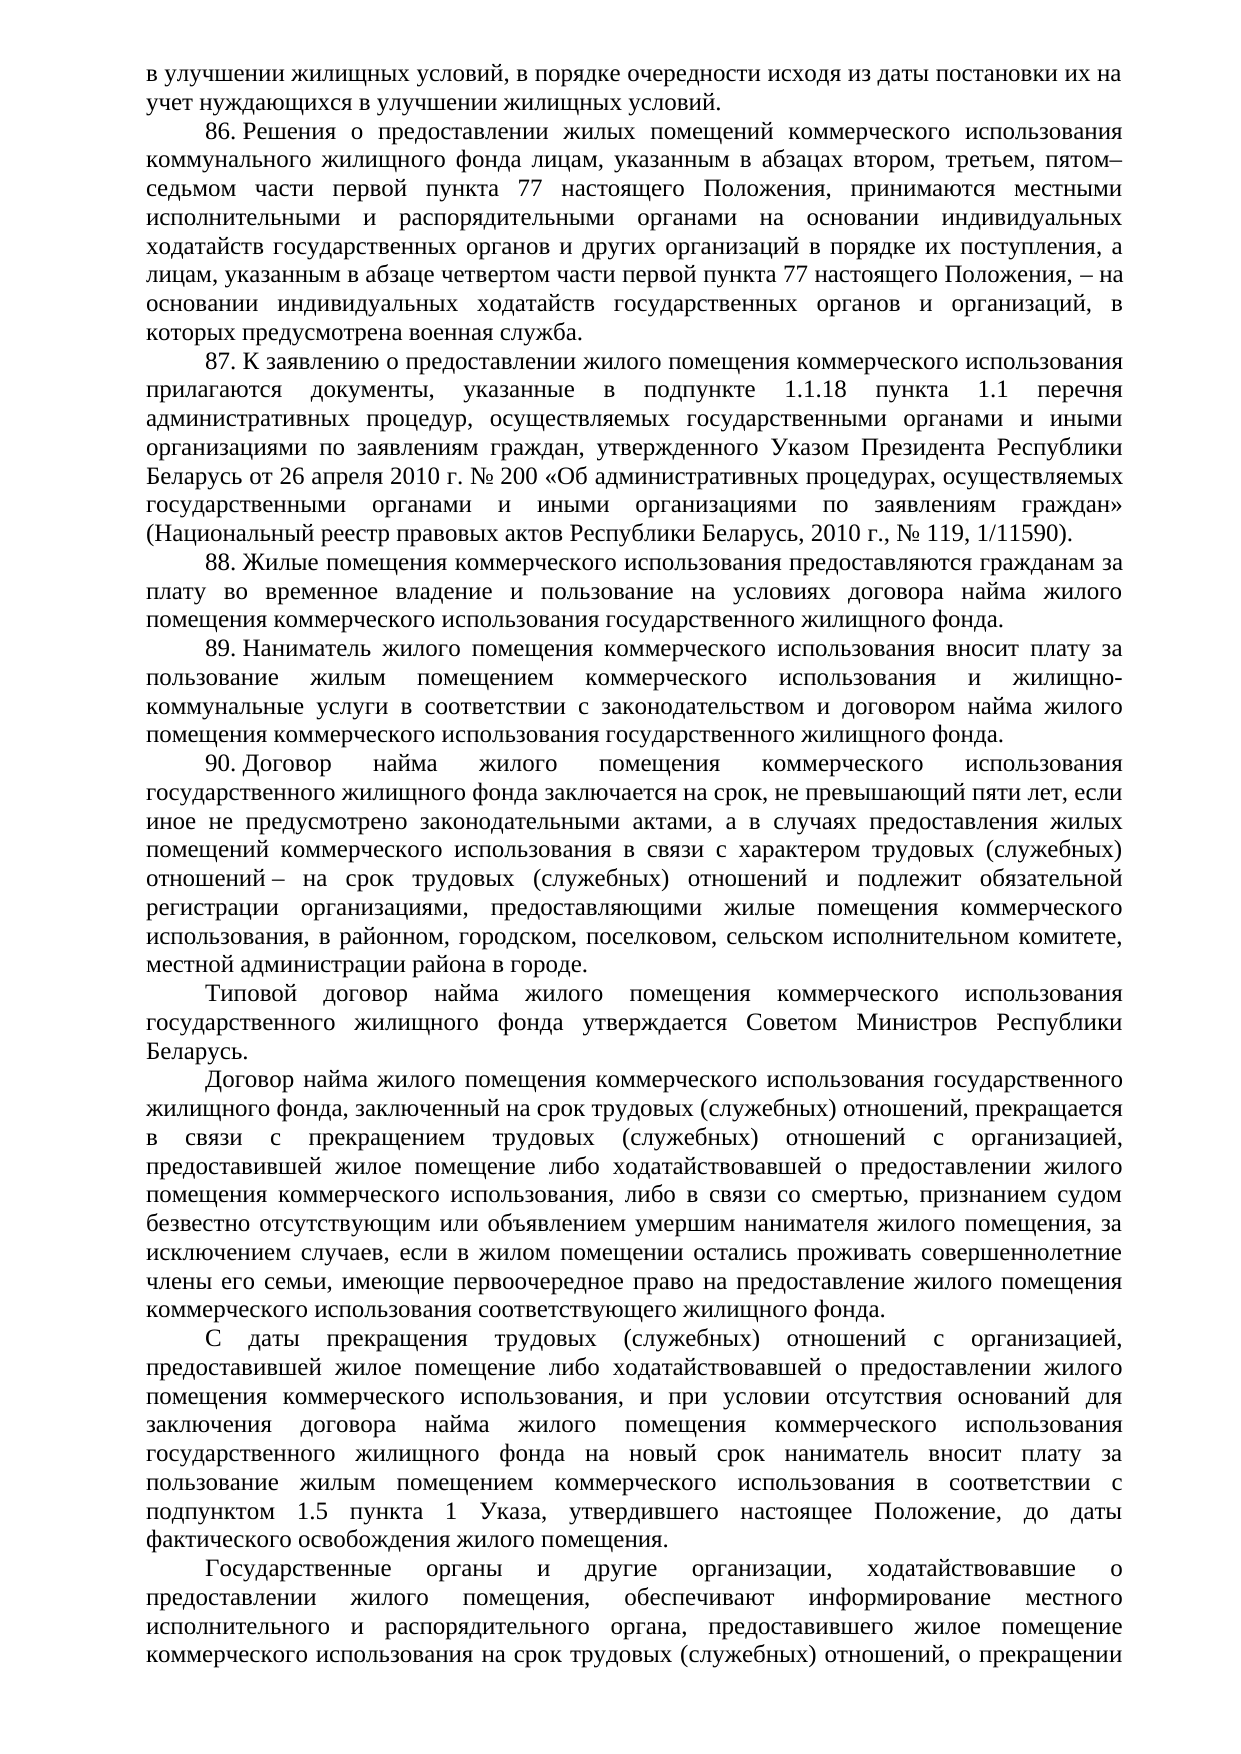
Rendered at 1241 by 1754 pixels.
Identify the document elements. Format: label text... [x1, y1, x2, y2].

text 86. Решения о предоставлении жилых помещений коммерческого использования коммунального жилищного фонда лицам, указанным в абзацах втором, третьем, пятом–седьмом части первой пункта 77 настоящего Положения, принимаются местными исполнительными и распорядительными органами на основании индивидуальных ходатайств государственных органов и других организаций в порядке их поступления, а лицам, указанным в абзаце четвертом части первой пункта 77 настоящего Положения, – на основании индивидуальных ходатайств государственных органов и организаций, в которых предусмотрена военная служба. [146, 116, 1123, 346]
text Типовой договор найма жилого помещения коммерческого использования государственного жилищного фонда утверждается Советом Министров Республики Беларусь. [146, 978, 1123, 1064]
text Договор найма жилого помещения коммерческого использования государственного жилищного фонда, заключенный на срок трудовых (служебных) отношений, прекращается в связи с прекращением трудовых (служебных) отношений с организацией, предоставившей жилое помещение либо ходатайствовавшей о предоставлении жилого помещения коммерческого использования, либо в связи со смертью, признанием судом безвестно отсутствующим или объявлением умершим нанимателя жилого помещения, за исключением случаев, если в жилом помещении остались проживать совершеннолетние члены его семьи, имеющие первоочередное право на предоставление жилого помещения коммерческого использования соответствующего жилищного фонда. [146, 1064, 1123, 1323]
text С даты прекращения трудовых (служебных) отношений с организацией, предоставившей жилое помещение либо ходатайствовавшей о предоставлении жилого помещения коммерческого использования, и при условии отсутствия оснований для заключения договора найма жилого помещения коммерческого использования государственного жилищного фонда на новый срок наниматель вносит плату за пользование жилым помещением коммерческого использования в соответствии с подпунктом 1.5 пункта 1 Указа, утвердившего настоящее Положение, до даты фактического освобождения жилого помещения. [146, 1323, 1123, 1553]
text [146, 1553, 1123, 1668]
text 90. Договор найма жилого помещения коммерческого использования государственного жилищного фонда заключается на срок, не превышающий пяти лет, если иное не предусмотрено законодательными актами, а в случаях предоставления жилых помещений коммерческого использования в связи с характером трудовых (служебных) отношений – на срок трудовых (служебных) отношений и подлежит обязательной регистрации организациями, предоставляющими жилые помещения коммерческого использования, в районном, городском, поселковом, сельском исполнительном комитете, местной администрации района в городе. [146, 748, 1123, 978]
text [146, 58, 1123, 116]
text 87. К заявлению о предоставлении жилого помещения коммерческого использования прилагаются документы, указанные в подпункте 1.1.18 пункта 1.1 перечня административных процедур, осуществляемых государственными органами и иными организациями по заявлениям граждан, утвержденного Указом Президента Республики Беларусь от 26 апреля 2010 г. № 200 «Об административных процедурах, осуществляемых государственными органами и иными организациями по заявлениям граждан» (Национальный реестр правовых актов Республики Беларусь, 2010 г., № 119, 1/11590). [146, 346, 1123, 547]
text 88. Жилые помещения коммерческого использования предоставляются гражданам за плату во временное владение и пользование на условиях договора найма жилого помещения коммерческого использования государственного жилищного фонда. [146, 547, 1123, 633]
text 89. Наниматель жилого помещения коммерческого использования вносит плату за пользование жилым помещением коммерческого использования и жилищно-коммунальные услуги в соответствии с законодательством и договором найма жилого помещения коммерческого использования государственного жилищного фонда. [146, 633, 1123, 748]
